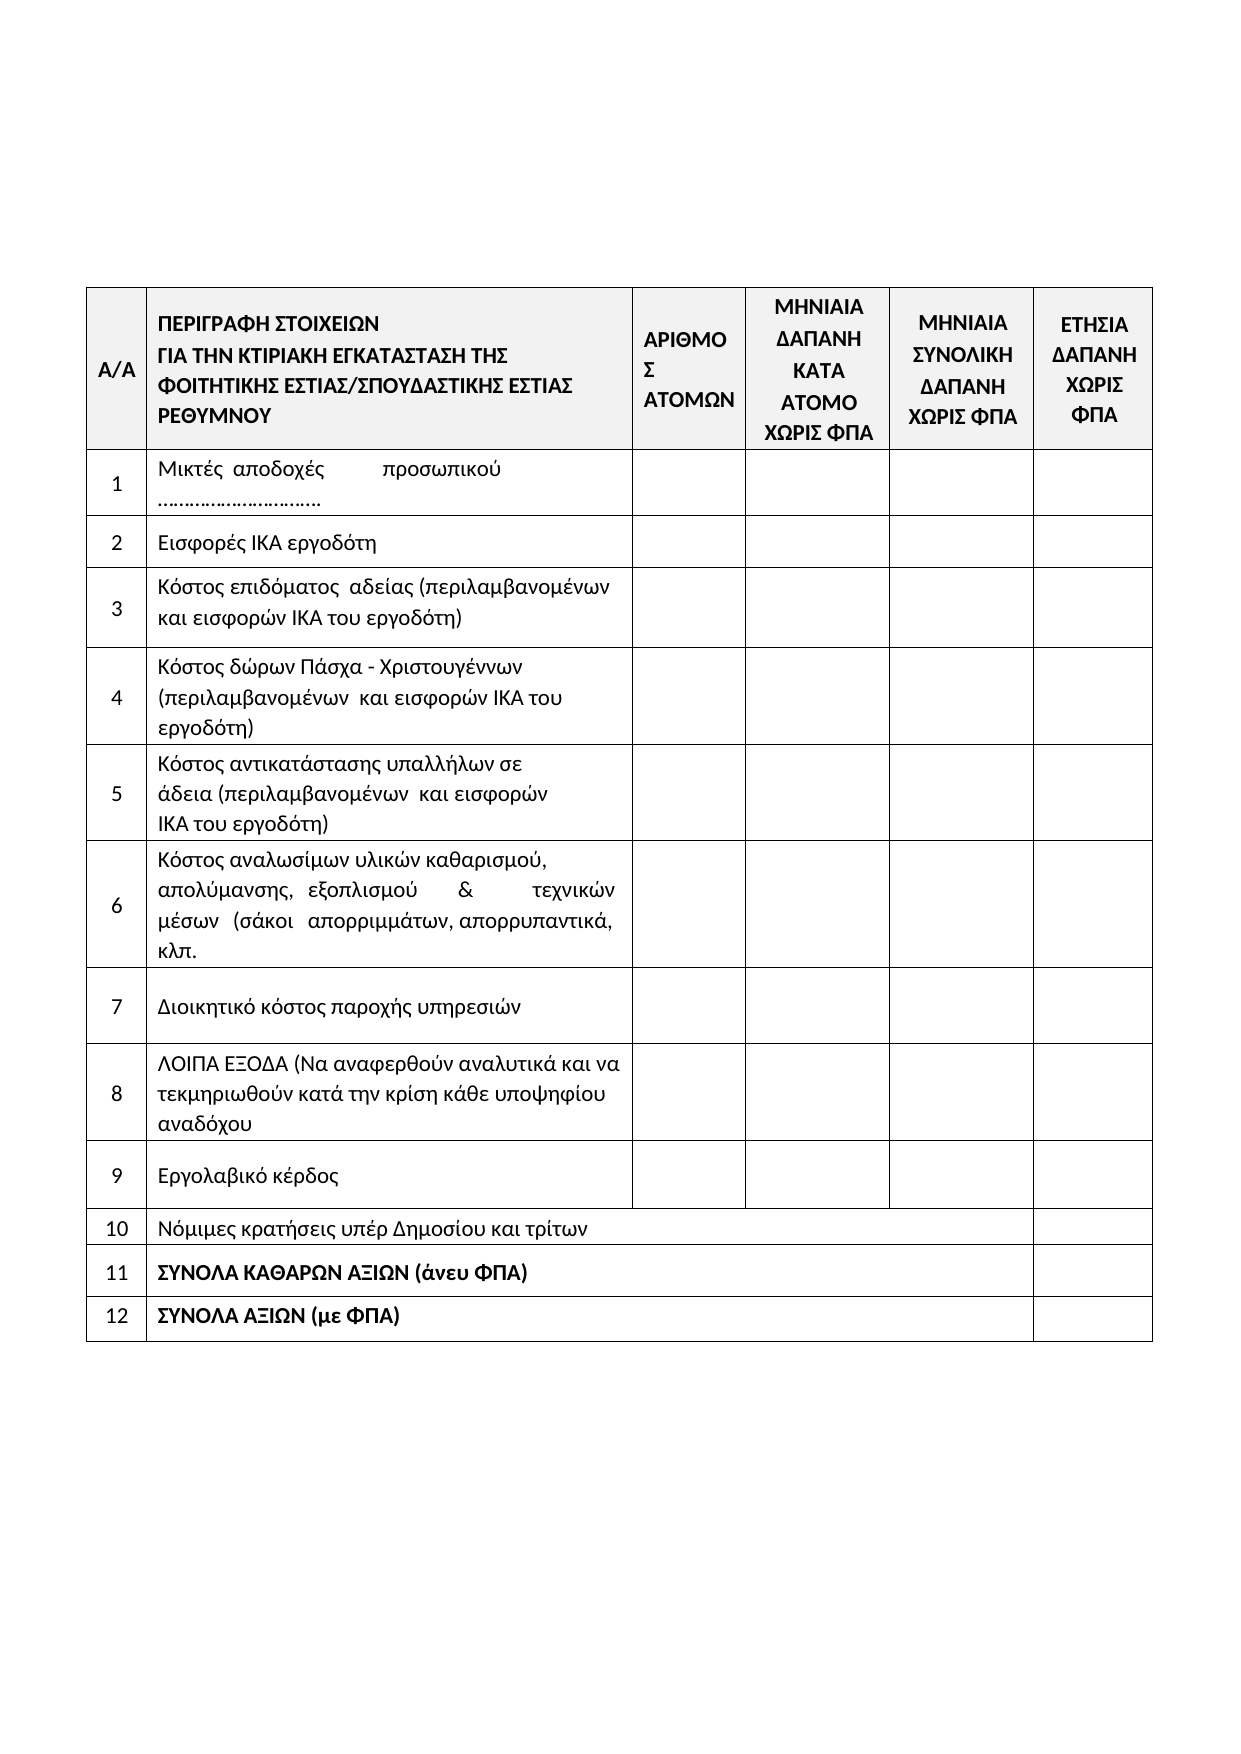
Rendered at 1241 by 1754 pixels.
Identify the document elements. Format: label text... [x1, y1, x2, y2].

table_cell [1034, 1209, 1152, 1244]
table_cell 9 [87, 1141, 146, 1208]
table_cell 3 [87, 568, 146, 647]
table_cell [633, 1044, 745, 1140]
table_cell [746, 648, 889, 743]
table_cell [1034, 568, 1152, 647]
table_cell [890, 450, 1033, 515]
table_cell Εργολαβικό κέρδος [147, 1141, 632, 1208]
table_cell 12 [87, 1297, 146, 1341]
table_cell [746, 745, 889, 840]
table_cell [1034, 841, 1152, 967]
table_cell [633, 1141, 745, 1208]
table_cell Κόστος δώρων Πάσχα - Χριστουγέννων (περιλαμβανομένων και εισφορών ΙΚΑ του εργοδότη) [147, 648, 632, 743]
table_cell [890, 516, 1033, 567]
table_cell [633, 568, 745, 647]
table_cell [890, 1141, 1033, 1208]
table_cell Κόστος αναλωσίμων υλικών καθαρισμού, απολύμανσης, εξοπλισμού & τεχνικών μέσων (σάκοι απορριμμάτων, απορρυπαντικά, κλπ. [147, 841, 632, 967]
table_cell [1034, 1245, 1152, 1296]
table_cell [633, 968, 745, 1043]
table_header ΑΡΙΘΜΟΣ ΑΤΟΜΩΝ [633, 288, 745, 449]
table_cell [746, 968, 889, 1043]
table_cell ΛΟΙΠΑ ΕΞΟΔΑ (Να αναφερθούν αναλυτικά και να τεκμηριωθούν κατά την κρίση κάθε υποψηφίου αναδόχου [147, 1044, 632, 1140]
table_cell [890, 841, 1033, 967]
table_cell 10 [87, 1209, 146, 1244]
table_cell Εισφορές ΙΚΑ εργοδότη [147, 516, 632, 567]
table_header ΠΕΡΙΓΡΑΦΗ ΣΤΟΙΧΕΙΩΝ ΓΙΑ ΤΗΝ ΚΤΙΡΙΑΚΗ ΕΓΚΑΤΑΣΤΑΣΗ ΤΗΣ ΦΟΙΤΗΤΙΚΗΣ ΕΣΤΙΑΣ/ΣΠΟΥΔΑΣΤΙΚΗΣ ΕΣΤΙΑΣ ΡΕΘΥΜΝΟΥ [147, 288, 632, 449]
table_cell 4 [87, 648, 146, 743]
table_cell [746, 450, 889, 515]
table_cell [746, 1044, 889, 1140]
table_cell [890, 968, 1033, 1043]
table_cell [633, 648, 745, 743]
table_cell [890, 745, 1033, 840]
table_cell [1034, 450, 1152, 515]
table_cell [1034, 1141, 1152, 1208]
table_cell [633, 841, 745, 967]
table_cell [746, 516, 889, 567]
table_cell ΣΥΝΟΛΑ ΚΑΘΑΡΩΝ ΑΞΙΩΝ (άνευ ΦΠΑ) [147, 1245, 1033, 1296]
table_cell Μικτές αποδοχές προσωπικού …………………………. [147, 450, 632, 515]
table_header Α/Α [87, 288, 146, 449]
table_cell [746, 568, 889, 647]
table_cell 7 [87, 968, 146, 1043]
table_cell [1034, 968, 1152, 1043]
table_cell [633, 516, 745, 567]
table_cell [1034, 1044, 1152, 1140]
table_cell ΣΥΝΟΛΑ ΑΞΙΩΝ (με ΦΠΑ) [147, 1297, 1033, 1341]
table_header ΕΤΗΣΙΑ ΔΑΠΑΝΗ ΧΩΡΙΣ ΦΠΑ [1034, 288, 1152, 449]
table_cell Διοικητικό κόστος παροχής υπηρεσιών [147, 968, 632, 1043]
table_cell [1034, 648, 1152, 743]
table_cell 11 [87, 1245, 146, 1296]
table_cell 8 [87, 1044, 146, 1140]
table_cell [890, 568, 1033, 647]
table_cell [746, 841, 889, 967]
table_header ΜΗΝΙΑΙΑ ΣΥΝΟΛΙΚΗ ΔΑΠΑΝΗ ΧΩΡΙΣ ΦΠΑ [890, 288, 1033, 449]
table_cell [1034, 516, 1152, 567]
table_header ΜΗΝΙΑΙΑ ΔΑΠΑΝΗ ΚΑΤΆ ΑΤΟΜΟ ΧΩΡΙΣ ΦΠΑ [746, 288, 889, 449]
table_cell 6 [87, 841, 146, 967]
table_cell [1034, 1297, 1152, 1341]
table_cell 1 [87, 450, 146, 515]
table_cell [890, 1044, 1033, 1140]
table_cell 2 [87, 516, 146, 567]
table_cell [633, 745, 745, 840]
table_cell Κόστος αντικατάστασης υπαλλήλων σε άδεια (περιλαμβανομένων και εισφορών ΙΚΑ του εργοδότη) [147, 745, 632, 840]
table_cell 5 [87, 745, 146, 840]
table_cell Νόμιμες κρατήσεις υπέρ Δημοσίου και τρίτων [147, 1209, 1033, 1244]
table_cell [890, 648, 1033, 743]
table_cell [633, 450, 745, 515]
table_cell [1034, 745, 1152, 840]
table_cell Κόστος επιδόματος αδείας (περιλαμβανομένων και εισφορών ΙΚΑ του εργοδότη) [147, 568, 632, 647]
table_cell [746, 1141, 889, 1208]
